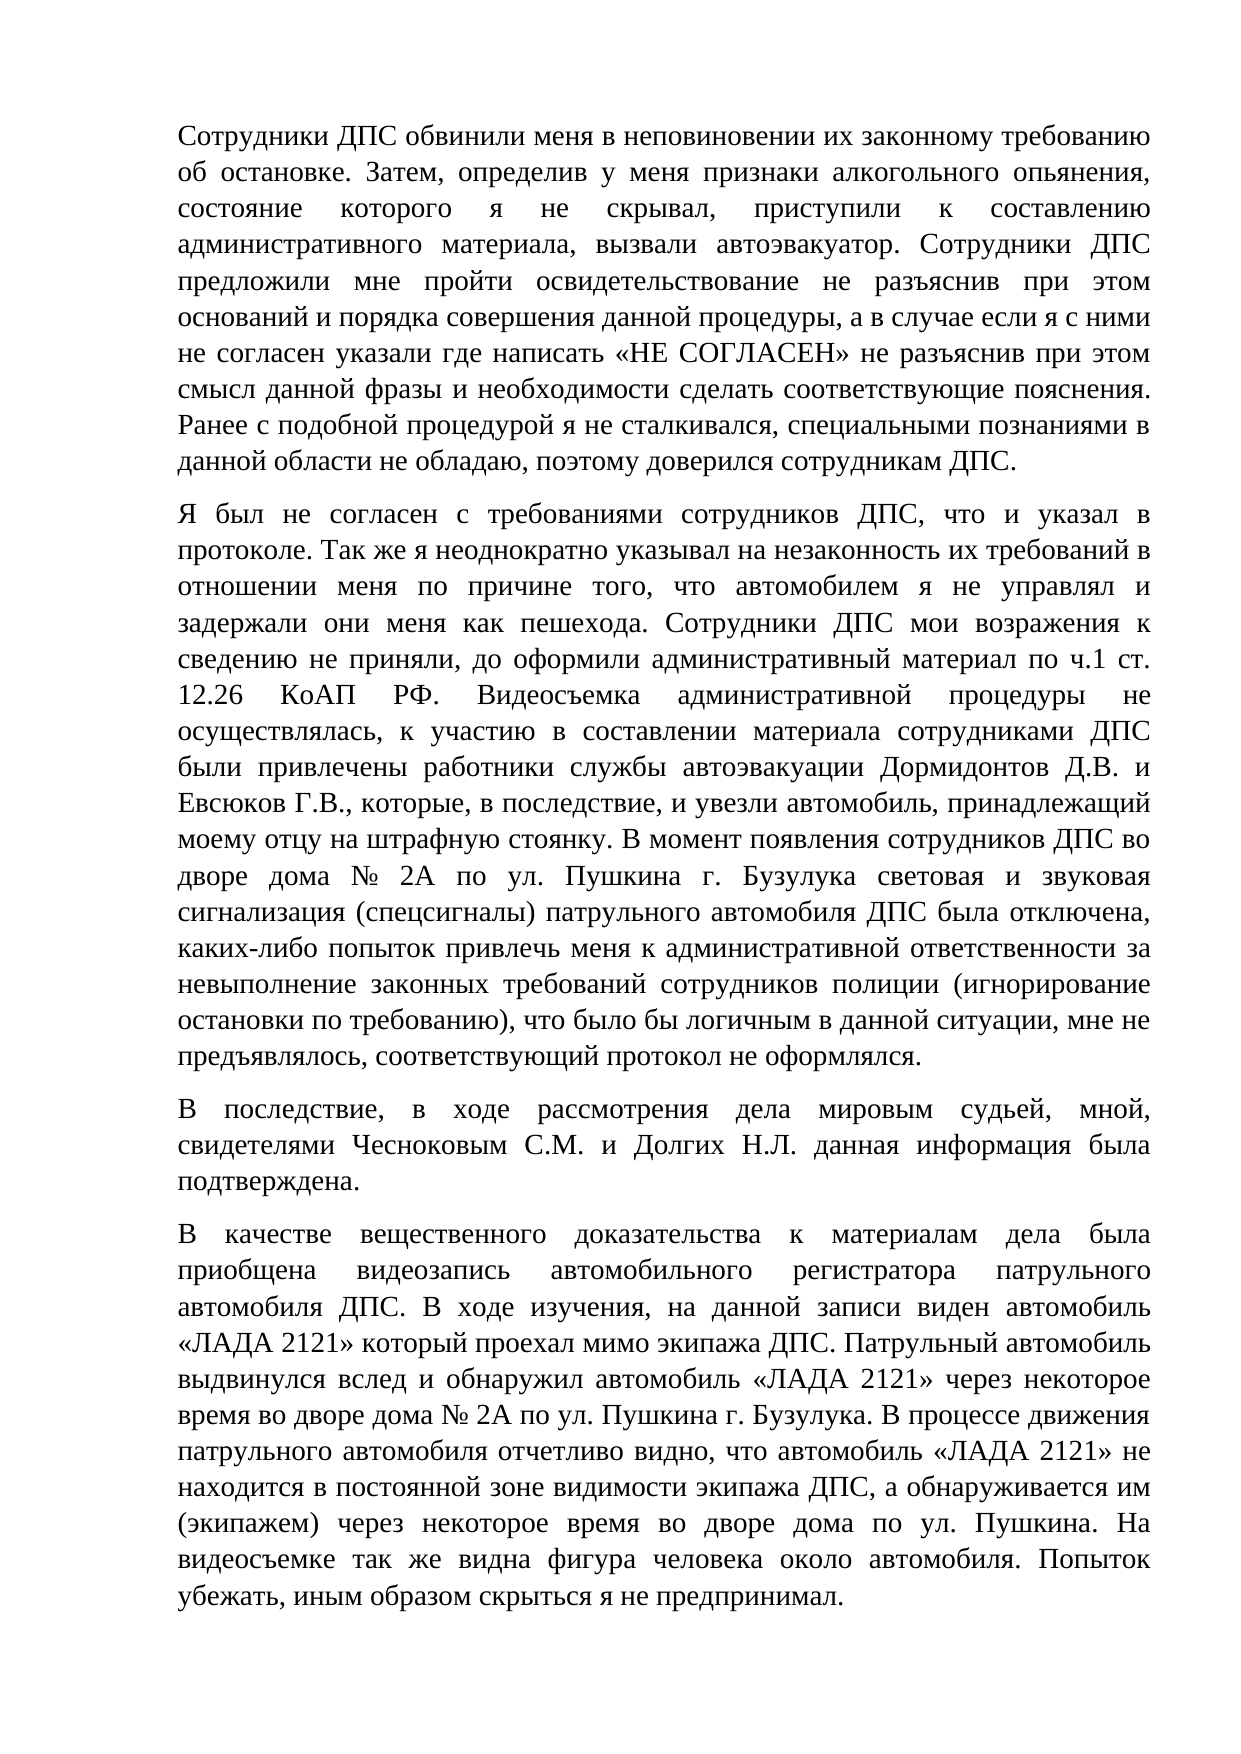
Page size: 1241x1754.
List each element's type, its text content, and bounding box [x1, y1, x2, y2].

text В качестве вещественного доказательства к материалам дела была приобщена видеозапись автомобильного регистратора патрульного автомобиля ДПС. В ходе изучения, на данной записи виден автомобиль «ЛАДА 2121» который проехал мимо экипажа ДПС. Патрульный автомобиль выдвинулся вслед и обнаружил автомобиль «ЛАДА 2121» через некоторое время во дворе дома № 2А по ул. Пушкина г. Бузулука. В процессе движения патрульного автомобиля отчетливо видно, что автомобиль «ЛАДА 2121» не находится в постоянной зоне видимости экипажа ДПС, а обнаруживается им (экипажем) через некоторое время во дворе дома по ул. Пушкина. На видеосъемке так же видна фигура человека около автомобиля. Попыток убежать, иным образом скрыться я не предпринимал. [177, 1216, 1152, 1611]
text В последствие, в ходе рассмотрения дела мировым судьей, мной, свидетелями Чесноковым С.М. и Долгих Н.Л. данная информация была подтверждена. [177, 1091, 1152, 1197]
text Я был не согласен с требованиями сотрудников ДПС, что и указал в протоколе. Так же я неоднократно указывал на незаконность их требований в отношении меня по причине того, что автомобилем я не управлял и задержали они меня как пешехода. Сотрудники ДПС мои возражения к сведению не приняли, до оформили административный материал по ч.1 ст. 12.26 КоАП РФ. Видеосъемка административной процедуры не осуществлялась, к участию в составлении материала сотрудниками ДПС были привлечены работники службы автоэвакуации Дормидонтов Д.В. и Евсюков Г.В., которые, в последствие, и увезли автомобиль, принадлежащий моему отцу на штрафную стоянку. В момент появления сотрудников ДПС во дворе дома № 2А по ул. Пушкина г. Бузулука световая и звуковая сигнализация (спецсигналы) патрульного автомобиля ДПС была отключена, каких-либо попыток привлечь меня к административной ответственности за невыполнение законных требований сотрудников полиции (игнорирование остановки по требованию), что было бы логичным в данной ситуации, мне не предъявлялось, соответствующий протокол не оформлялся. [177, 496, 1152, 1072]
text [177, 118, 1152, 477]
